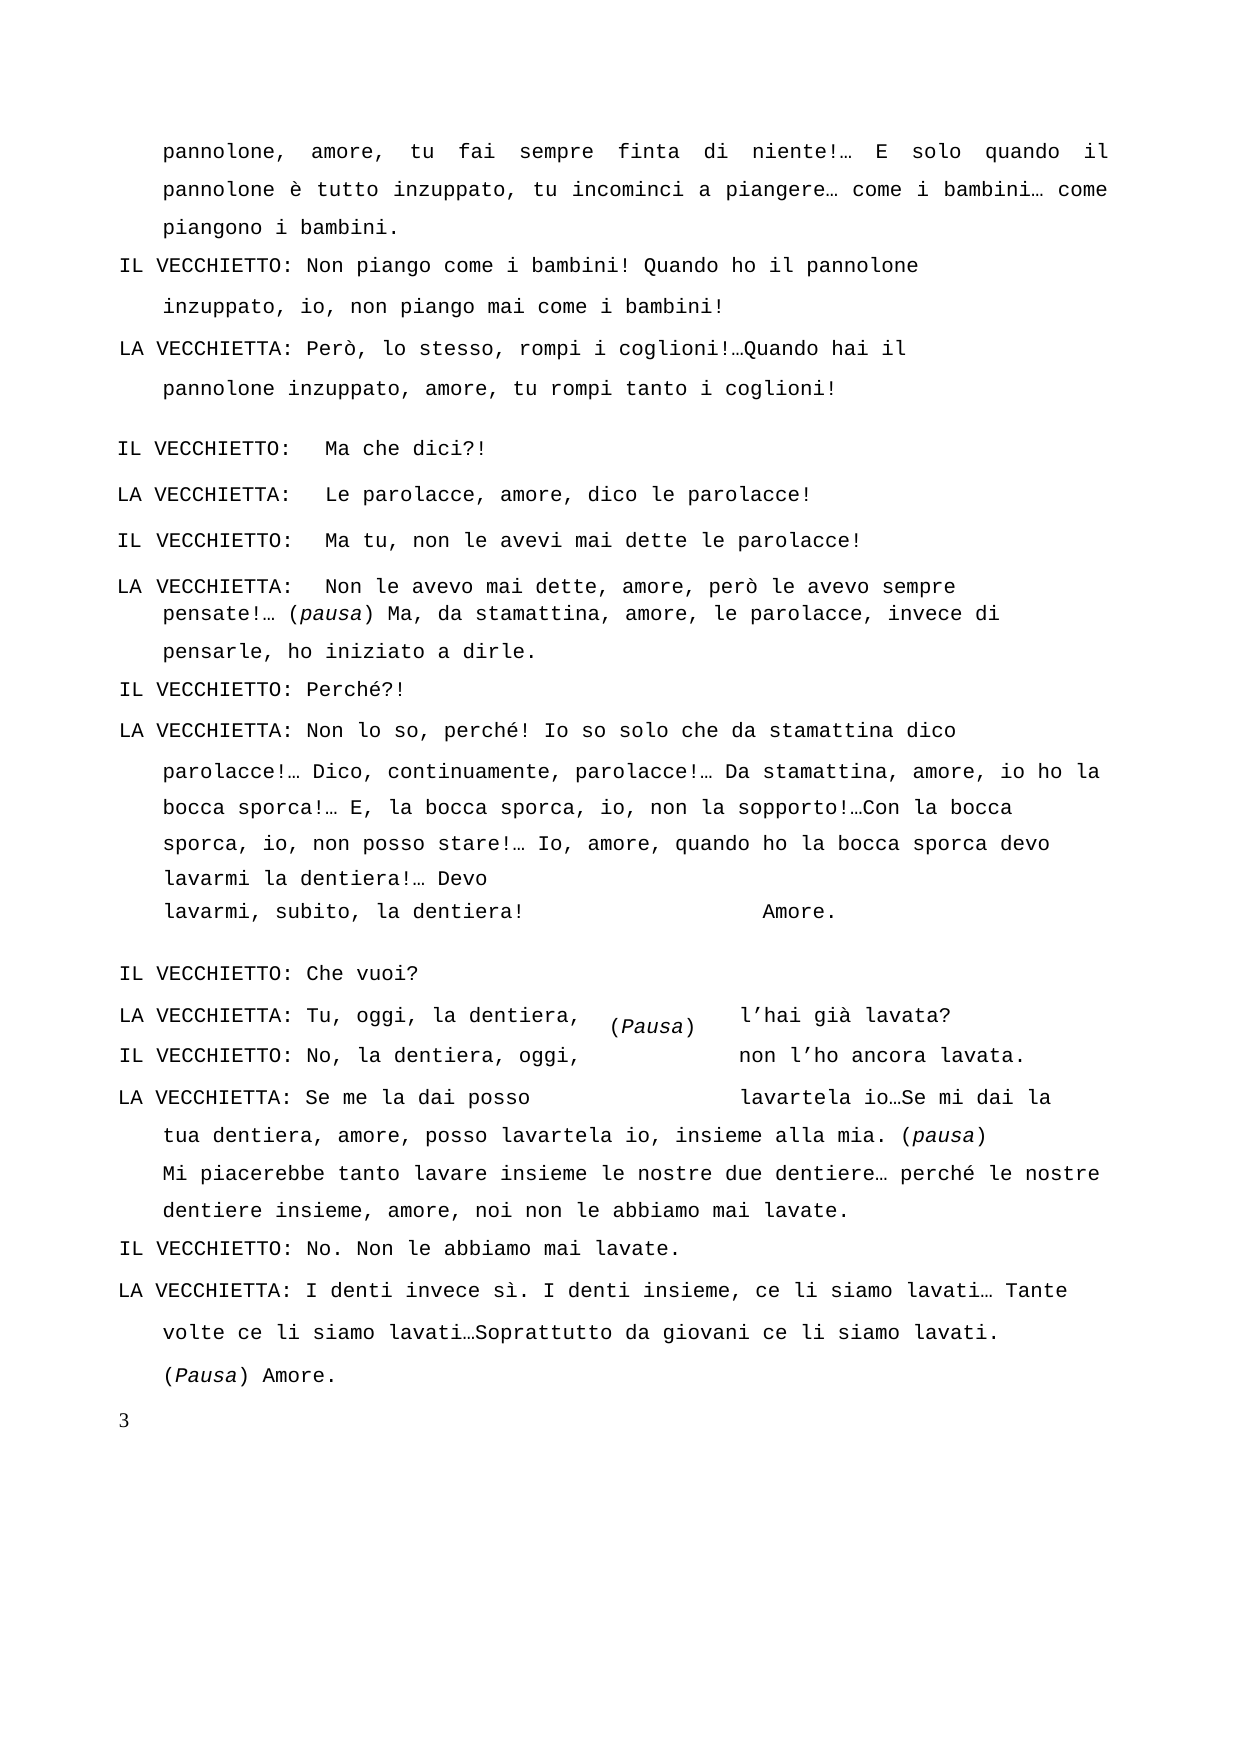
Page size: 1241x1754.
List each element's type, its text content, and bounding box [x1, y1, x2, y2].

text pannolone, amore, tu fai sempre finta di niente!… E solo quando il pannolone è tutto inzuppato, tu incominci a piangere… come i bambini… come piangono i bambini. [162, 141, 1109, 241]
text LA VECCHIETTA: Però, lo stesso, rompi i coglioni!…Quando hai il [119, 337, 1121, 361]
table_header IL VECCHIETTO: [117, 420, 317, 462]
text IL VECCHIETTO: No, la dentiera, oggi, non l’ho ancora lavata. [720, 1045, 1121, 1069]
text 3 [119, 1408, 1121, 1432]
table_cell Le parolacce, amore, dico le parolacce! [317, 462, 1089, 508]
text LA VECCHIETTA: Tu, oggi, la dentiera, l’hai già lavata? [720, 1006, 1121, 1029]
text IL VECCHIETTO: Che vuoi? [119, 963, 1121, 987]
table_cell VECCHIETTO: [150, 508, 317, 553]
text LA VECCHIETTA: Se me la dai posso lavartela io…Se mi dai la tua dentiera, amore, posso lavartela io, insieme alla mia. (pausa) [118, 1087, 1084, 1148]
text IL VECCHIETTO: Non piango come i bambini! Quando ho il pannolone [119, 255, 1121, 278]
text LA VECCHIETTA: Tu, oggi, la dentiera, l’hai già lavata? [119, 1006, 600, 1029]
table_cell IL [117, 508, 150, 553]
table_cell Non le avevo mai dette, amore, però le avevo sempre [317, 554, 1089, 599]
table_cell VECCHIETTA: [150, 554, 317, 599]
text inzuppato, io, non piango mai come i bambini! [162, 296, 1121, 320]
table_cell LA VECCHIETTA: [117, 462, 317, 508]
text LA VECCHIETTA: I denti invece sì. I denti insieme, ce li siamo lavati… Tante volte ce li siamo lavati…Soprattutto da giovani ce li siamo lavati. (Pausa) Amore. [118, 1280, 1078, 1389]
table_header Ma che dici?! [317, 420, 1089, 462]
text pannolone inzuppato, amore, tu rompi tanto i coglioni! [162, 378, 1121, 402]
text parolacce!… Dico, continuamente, parolacce!… Da stamattina, amore, io ho la bocca sporca!… E, la bocca sporca, io, non la sopporto!…Con la bocca sporca, io, non posso stare!… Io, amore, quando ho la bocca sporca devo lavarmi la dentiera!… Devo [162, 761, 1107, 892]
text Mi piacerebbe tanto lavare insieme le nostre due dentiere… perché le nostre dentiere insieme, amore, noi non le abbiamo mai lavate. [162, 1163, 1121, 1224]
table_cell LA [117, 554, 150, 599]
text IL VECCHIETTO: No. Non le abbiamo mai lavate. [119, 1238, 1121, 1262]
text pensate!… (pausa) Ma, da stamattina, amore, le parolacce, invece di pensarle, ho iniziato a dirle. [162, 603, 1113, 665]
text IL VECCHIETTO: Perché?! [119, 679, 1121, 703]
text IL VECCHIETTO: No, la dentiera, oggi, non l’ho ancora lavata. [119, 1045, 600, 1069]
text lavarmi, subito, la dentiera! Amore. [162, 904, 1121, 922]
text LA VECCHIETTA: Non lo so, perché! Io so solo che da stamattina dico [119, 721, 1121, 744]
table_cell Ma tu, non le avevi mai dette le parolacce! [317, 508, 1089, 553]
